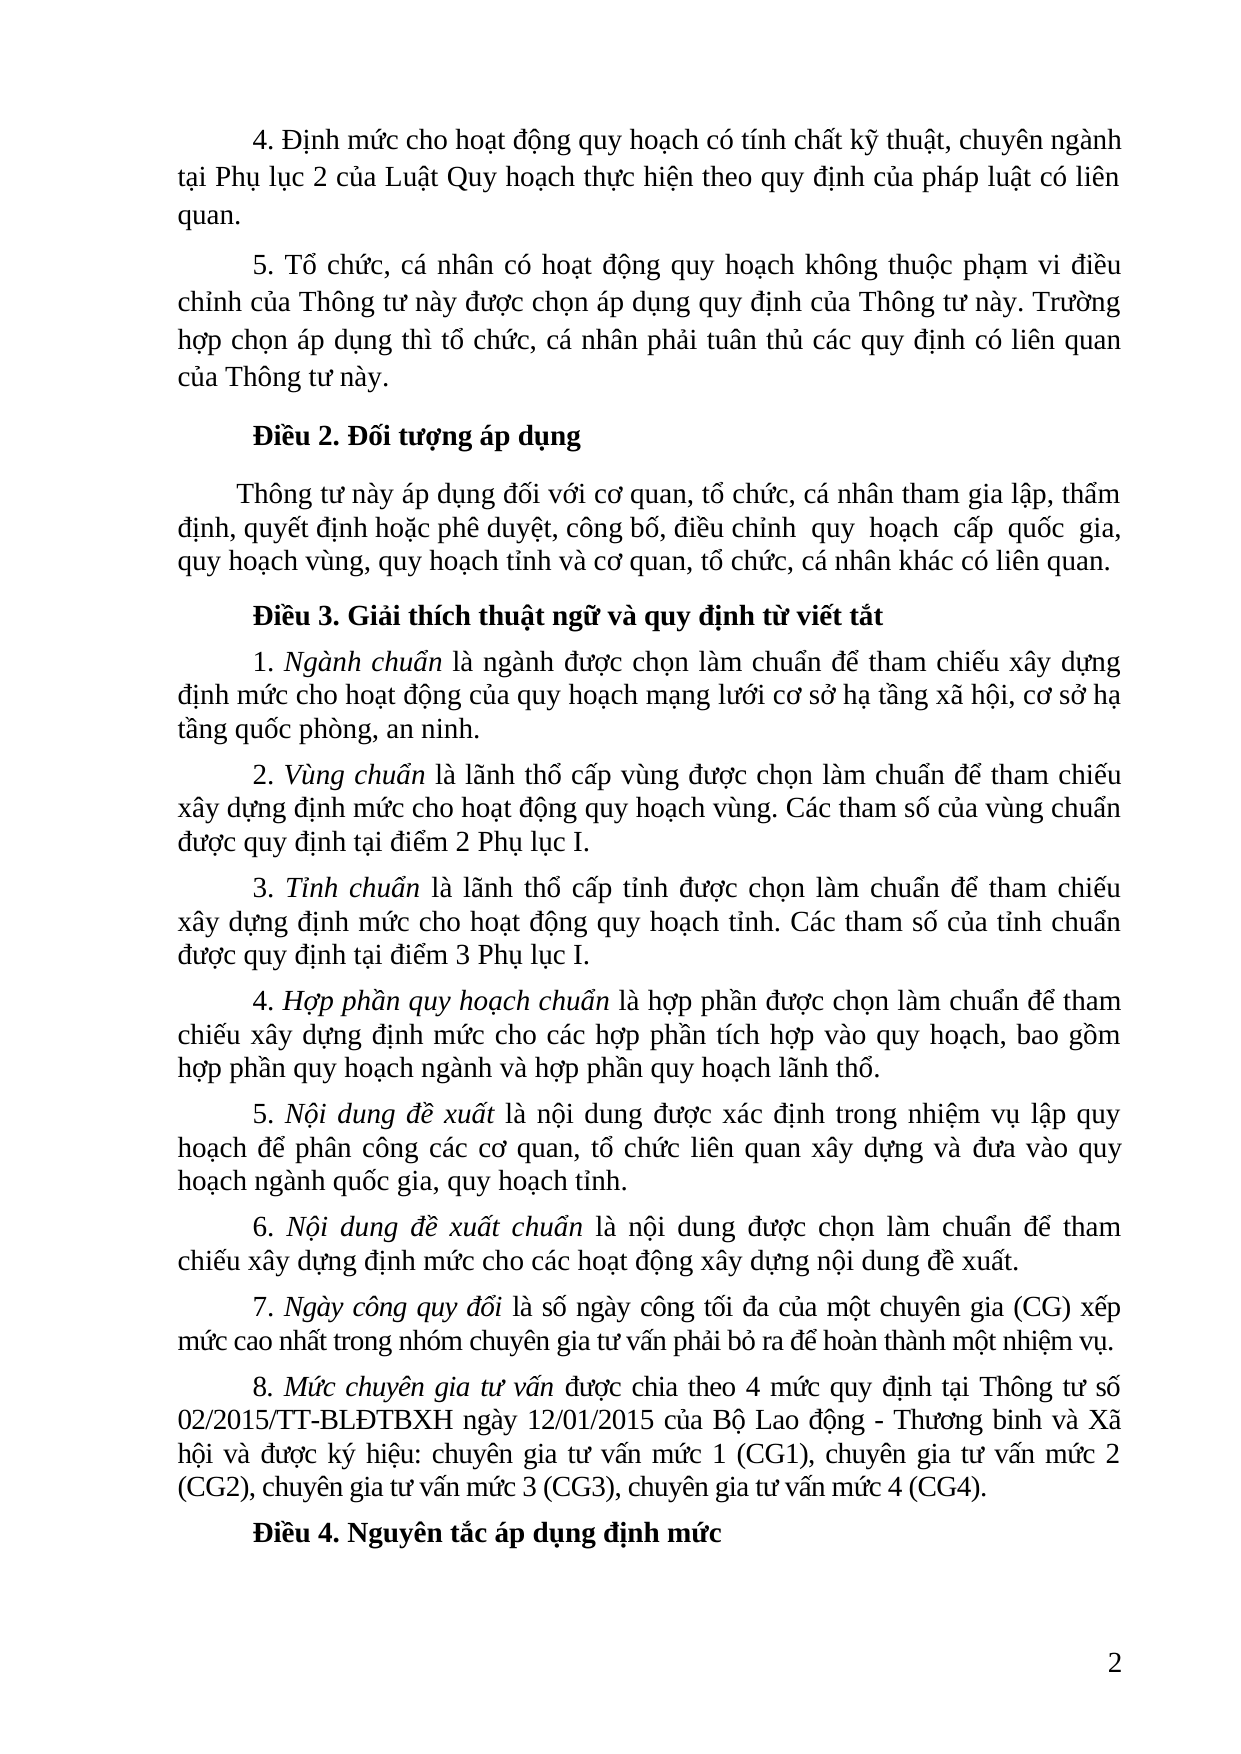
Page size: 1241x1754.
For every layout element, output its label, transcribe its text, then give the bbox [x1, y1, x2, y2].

text 2. Vùng chuẩn là lãnh thổ cấp vùng được chọn làm chuẩn để tham chiếu xây dựng định mức cho hoạt động quy hoạch vùng. Các tham số của vùng chuẩn được quy định tại điểm 2 Phụ lục I. [177, 757, 1122, 858]
text Điều 4. Nguyên tắc áp dụng định mức [177, 1515, 1122, 1549]
text Điều 2. Đối tượng áp dụng [177, 414, 1122, 451]
text 8. Mức chuyên gia tư vấn được chia theo 4 mức quy định tại Thông tư số 02/2015/TT-BLĐTBXH ngày 12/01/2015 của Bộ Lao động - Thương binh và Xã hội và được ký hiệu: chuyên gia tư vấn mức 1 (CG1), chuyên gia tư vấn mức 2 (CG2), chuyên gia tư vấn mức 3 (CG3), chuyên gia tư vấn mức 4 (CG4). [177, 1369, 1122, 1503]
text 1. Ngành chuẩn là ngành được chọn làm chuẩn để tham chiếu xây dựng định mức cho hoạt động của quy hoạch mạng lưới cơ sở hạ tầng xã hội, cơ sở hạ tầng quốc phòng, an ninh. [177, 644, 1122, 744]
text 3. Tỉnh chuẩn là lãnh thổ cấp tỉnh được chọn làm chuẩn để tham chiếu xây dựng định mức cho hoạt động quy hoạch tỉnh. Các tham số của tỉnh chuẩn được quy định tại điểm 3 Phụ lục I. [177, 870, 1122, 971]
text 5. Tổ chức, cá nhân có hoạt động quy hoạch không thuộc phạm vi điều chỉnh của Thông tư này được chọn áp dụng quy định của Thông tư này. Trường hợp chọn áp dụng thì tổ chức, cá nhân phải tuân thủ các quy định có liên quan của Thông tư này. [177, 243, 1122, 393]
text 5. Nội dung đề xuất là nội dung được xác định trong nhiệm vụ lập quy hoạch để phân công các cơ quan, tổ chức liên quan xây dựng và đưa vào quy hoạch ngành quốc gia, quy hoạch tỉnh. [177, 1096, 1122, 1197]
text 4. Hợp phần quy hoạch chuẩn là hợp phần được chọn làm chuẩn để tham chiếu xây dựng định mức cho các hợp phần tích hợp vào quy hoạch, bao gồm hợp phần quy hoạch ngành và hợp phần quy hoạch lãnh thổ. [177, 983, 1122, 1084]
text 7. Ngày công quy đổi là số ngày công tối đa của một chuyên gia (CG) xếp mức cao nhất trong nhóm chuyên gia tư vấn phải bỏ ra để hoàn thành một nhiệm vụ. [177, 1289, 1122, 1356]
text Điều 3. Giải thích thuật ngữ và quy định từ viết tắt [177, 598, 1122, 631]
text Thông tư này áp dụng đối với cơ quan, tổ chức, cá nhân tham gia lập, thẩm định, quyết định hoặc phê duyệt, công bố, điều chỉnh quy hoạch cấp quốc gia, quy hoạch vùng, quy hoạch tỉnh và cơ quan, tổ chức, cá nhân khác có liên quan. [177, 476, 1122, 577]
text 4. Định mức cho hoạt động quy hoạch có tính chất kỹ thuật, chuyên ngành tại Phụ lục 2 của Luật Quy hoạch thực hiện theo quy định của pháp luật có liên quan. [177, 118, 1122, 231]
text 6. Nội dung đề xuất chuẩn là nội dung được chọn làm chuẩn để tham chiếu xây dựng định mức cho các hoạt động xây dựng nội dung đề xuất. [177, 1209, 1122, 1277]
